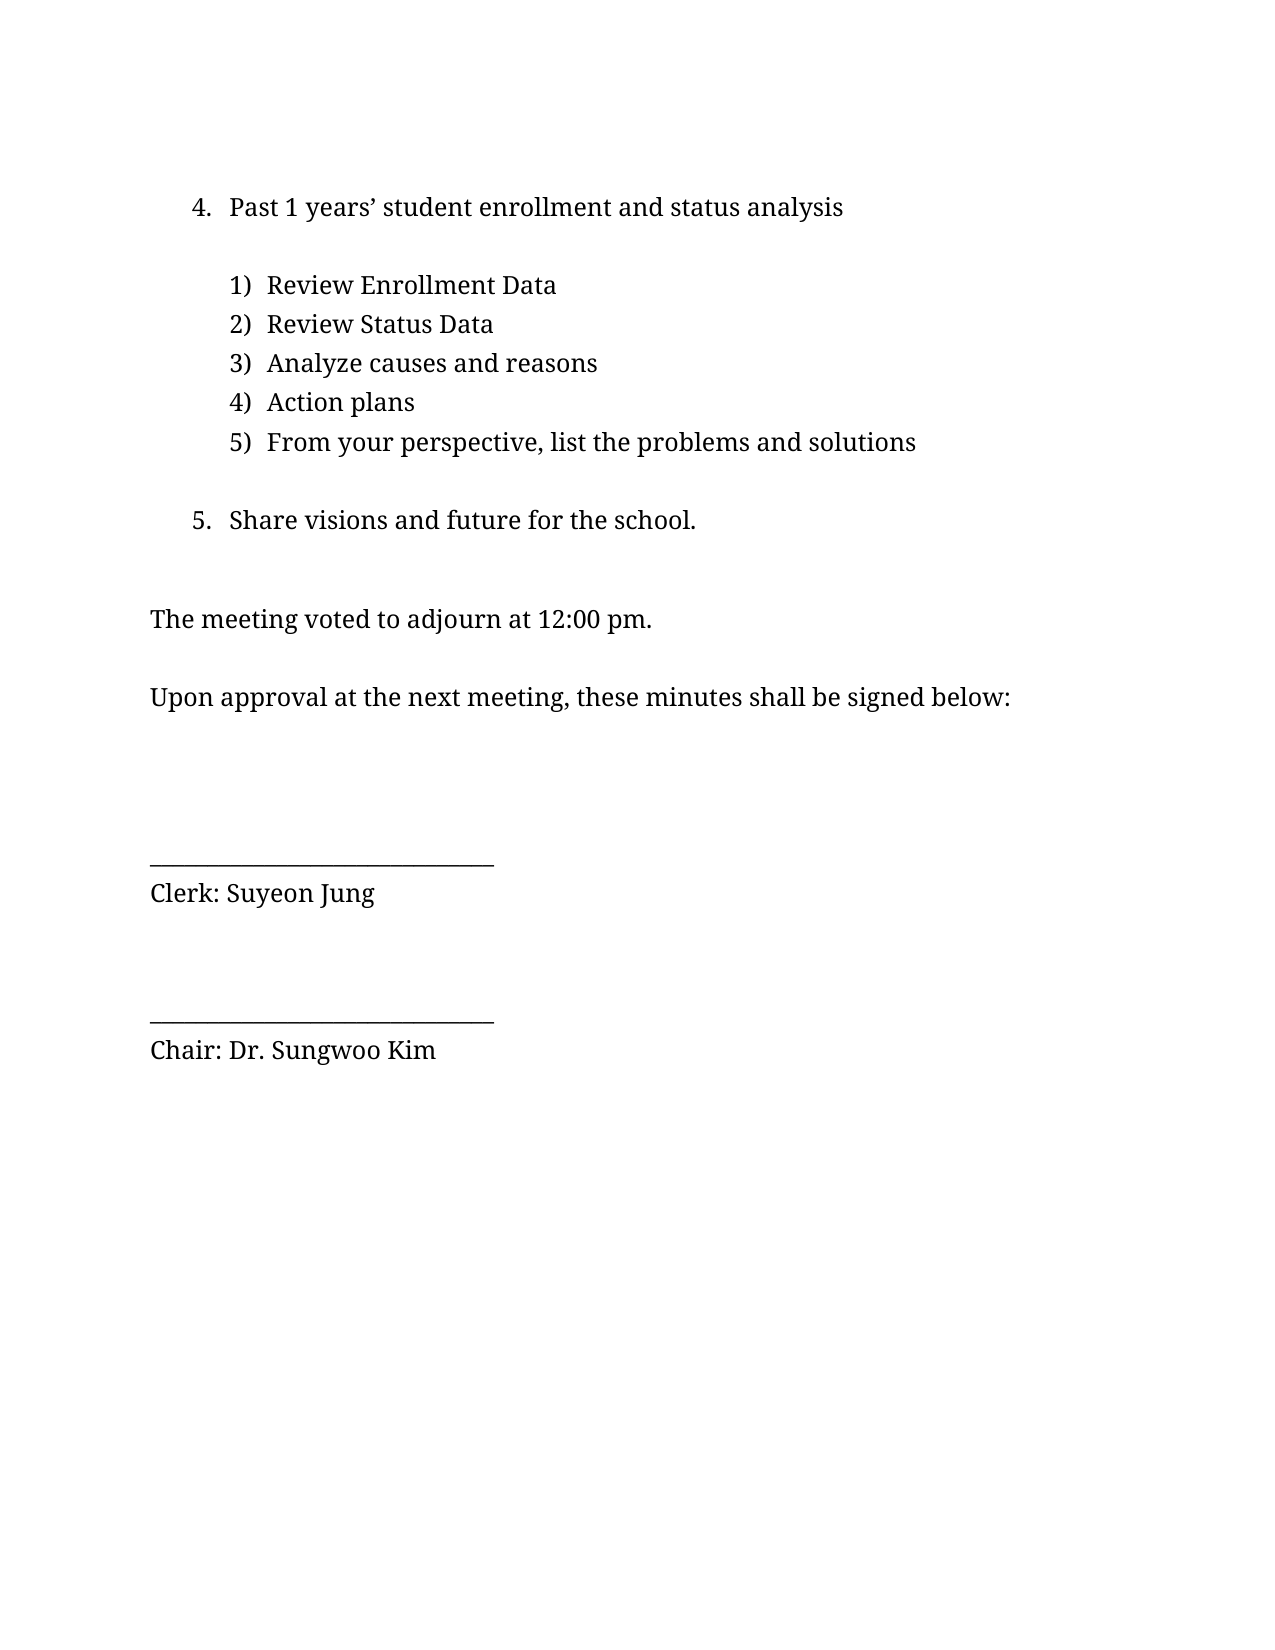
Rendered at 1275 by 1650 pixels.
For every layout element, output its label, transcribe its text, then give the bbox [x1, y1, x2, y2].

text Clerk: Suyeon Jung [150, 876, 1125, 910]
list Review Enrollment Data [229, 267, 1125, 302]
list Past 1 years’ student enrollment and status analysis [192, 189, 1125, 223]
text Chair: Dr. Sungwoo Kim [150, 1032, 1125, 1067]
text ______________________________ [150, 837, 1125, 871]
list Analyze causes and reasons [229, 346, 1125, 380]
text Upon approval at the next meeting, these minutes shall be signed below: [150, 680, 1125, 714]
list From your perspective, list the problems and solutions [229, 424, 1125, 458]
list Action plans [229, 385, 1125, 419]
list Review Status Data [229, 307, 1125, 341]
list Share visions and future for the school. [192, 502, 1125, 537]
text The meeting voted to adjourn at 12:00 pm. [150, 602, 1125, 636]
text ______________________________ [150, 993, 1125, 1027]
